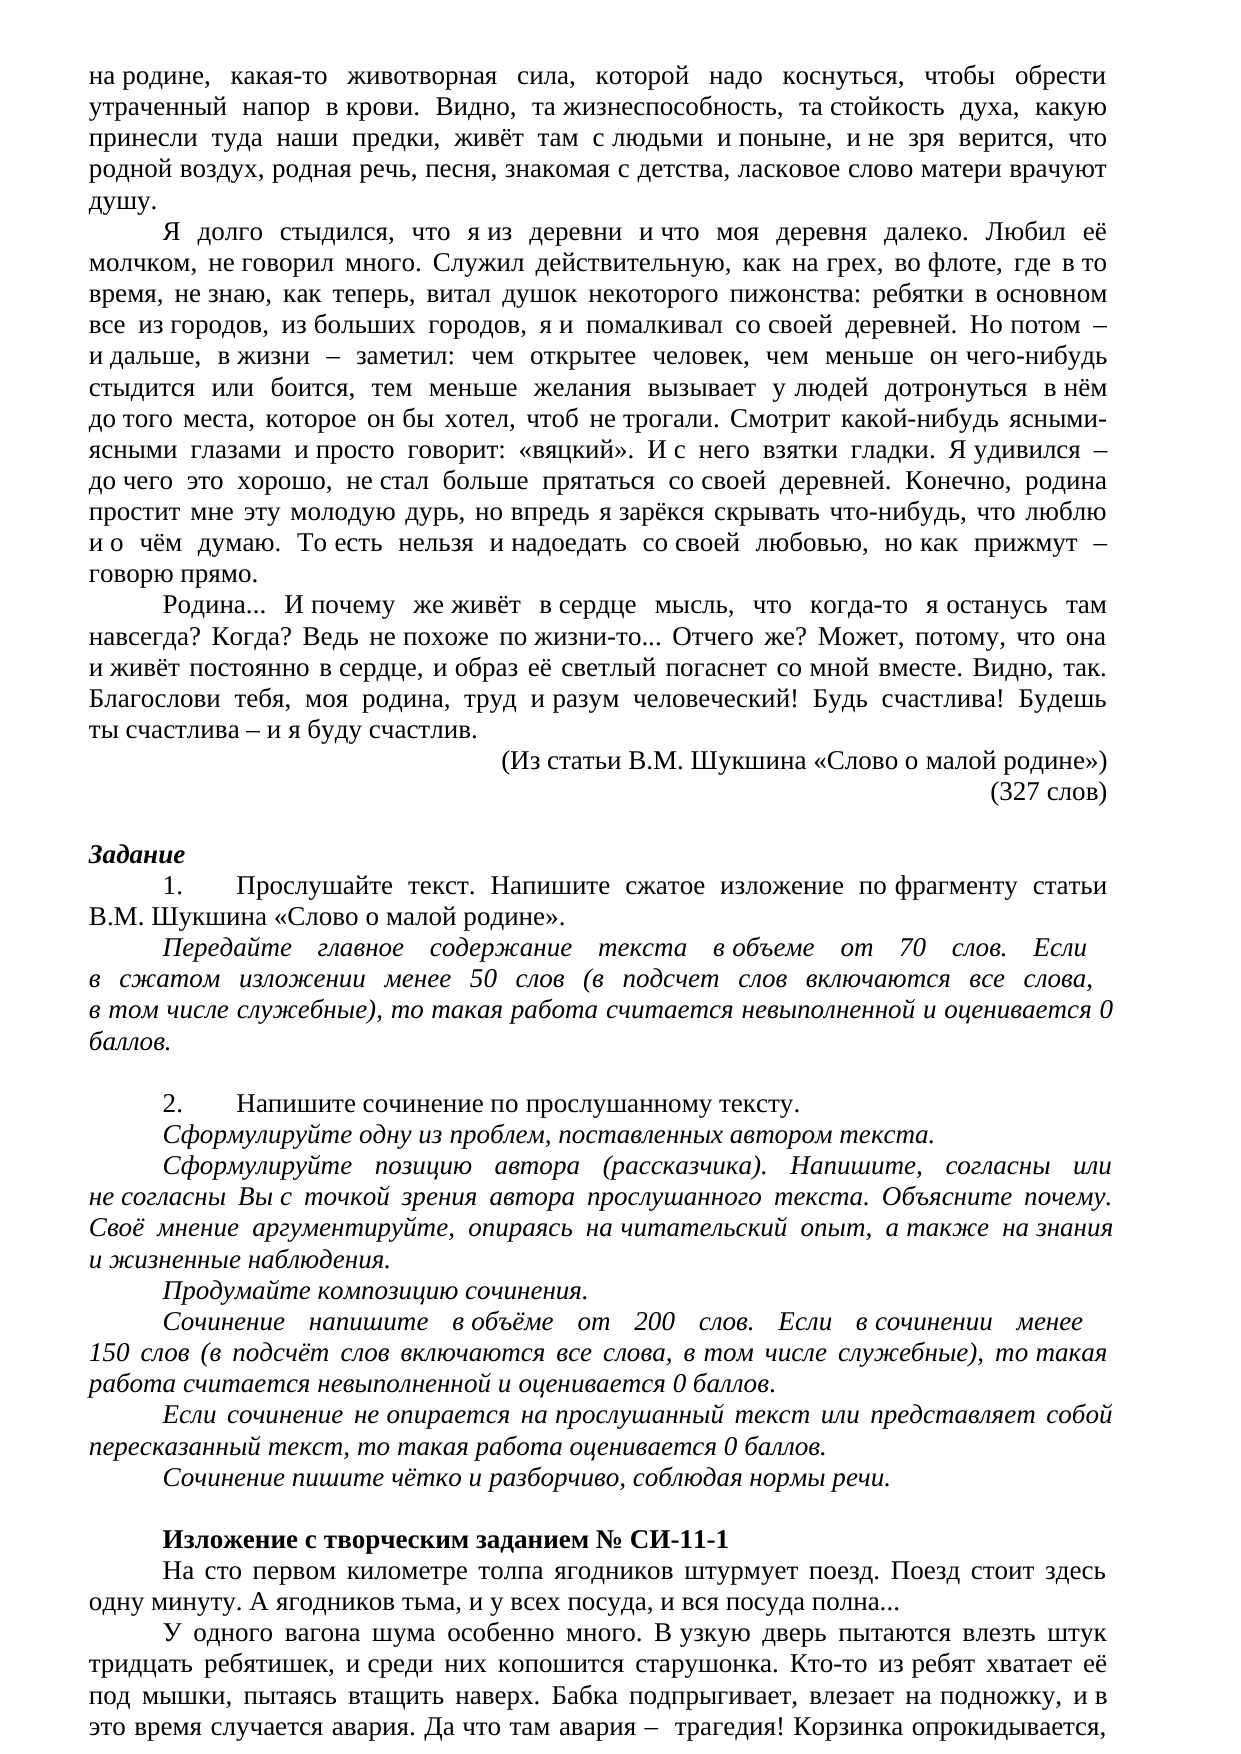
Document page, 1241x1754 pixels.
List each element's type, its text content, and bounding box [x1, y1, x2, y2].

text Задание [89, 838, 1107, 869]
text Сформулируйте позицию автора (рассказчика). Напишите, согласны или не согласны Вы с точкой зрения автора прослушанного текста. Объясните почему. Своё мнение аргументируйте, опираясь на читательский опыт, а также на знания и жизненные наблюдения. [89, 1149, 1113, 1274]
text На сто первом километре толпа ягодников штурмует поезд. Поезд стоит здесь одну минуту. А ягодников тьма, и у всех посуда, и вся посуда полна... [89, 1554, 1107, 1616]
text (Из статьи В.М. Шукшина «Слово о малой родине») [89, 744, 1107, 776]
text Если сочинение не опирается на прослушанный текст или представляет собой пересказанный текст, то такая работа оценивается 0 баллов. [89, 1398, 1113, 1461]
text Родина... И почему же живёт в сердце мысль, что когда-то я останусь там навсегда? Когда? Ведь не похоже по жизни-то... Отчего же? Может, потому, что она и живёт постоянно в сердце, и образ её светлый погаснет со мной вместе. Видно, так. Благослови тебя, моя родина, труд и разум человеческий! Будь счастлива! Будешь ты счастлива – и я буду счастлив. [89, 589, 1107, 744]
list Прослушайте текст. Напишите сжатое изложение по фрагменту статьи В.М. Шукшина «Слово о малой родине». [89, 869, 1107, 931]
text Сочинение напишите в объёме от 200 слов. Если в сочинении менее 150 слов (в подсчёт слов включаются все слова, в том числе служебные), то такая работа считается невыполненной и оценивается 0 баллов. [89, 1305, 1107, 1398]
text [89, 59, 1107, 215]
text Передайте главное содержание текста в объеме от 70 слов. Если в сжатом изложении менее 50 слов (в подсчет слов включаются все слова, в том числе служебные), то такая работа считается невыполненной и оценивается 0 баллов. [89, 931, 1113, 1056]
text Сформулируйте одну из проблем, поставленных автором текста. [89, 1118, 1113, 1149]
text (327 слов) [89, 776, 1107, 807]
text Я долго стыдился, что я из деревни и что моя деревня далеко. Любил её молчком, не говорил много. Служил действительную, как на грех, во флоте, где в то время, не знаю, как теперь, витал душок некоторого пижонства: ребятки в основном все из городов, из больших городов, я и помалкивал со своей деревней. Но потом – и дальше, в жизни – заметил: чем открытее человек, чем меньше он чего-нибудь стыдится или боится, тем меньше желания вызывает у людей дотронуться в нём до того места, которое он бы хотел, чтоб не трогали. Смотрит какой-нибудь ясными-ясными глазами и просто говорит: «вяцкий». И с него взятки гладки. Я удивился – до чего это хорошо, не стал больше прятаться со своей деревней. Конечно, родина простит мне эту молодую дурь, но впредь я зарёкся скрывать что-нибудь, что люблю и о чём думаю. То есть нельзя и надоедать со своей любовью, но как прижмут – говорю прямо. [89, 215, 1107, 589]
text Изложение с творческим заданием № СИ-11-1 [89, 1523, 1107, 1554]
text Сочинение пишите чётко и разборчиво, соблюдая нормы речи. [89, 1461, 1113, 1492]
list Напишите сочинение по прослушанному тексту. [89, 1087, 1107, 1118]
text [89, 1616, 1107, 1741]
text Продумайте композицию сочинения. [89, 1274, 1113, 1305]
